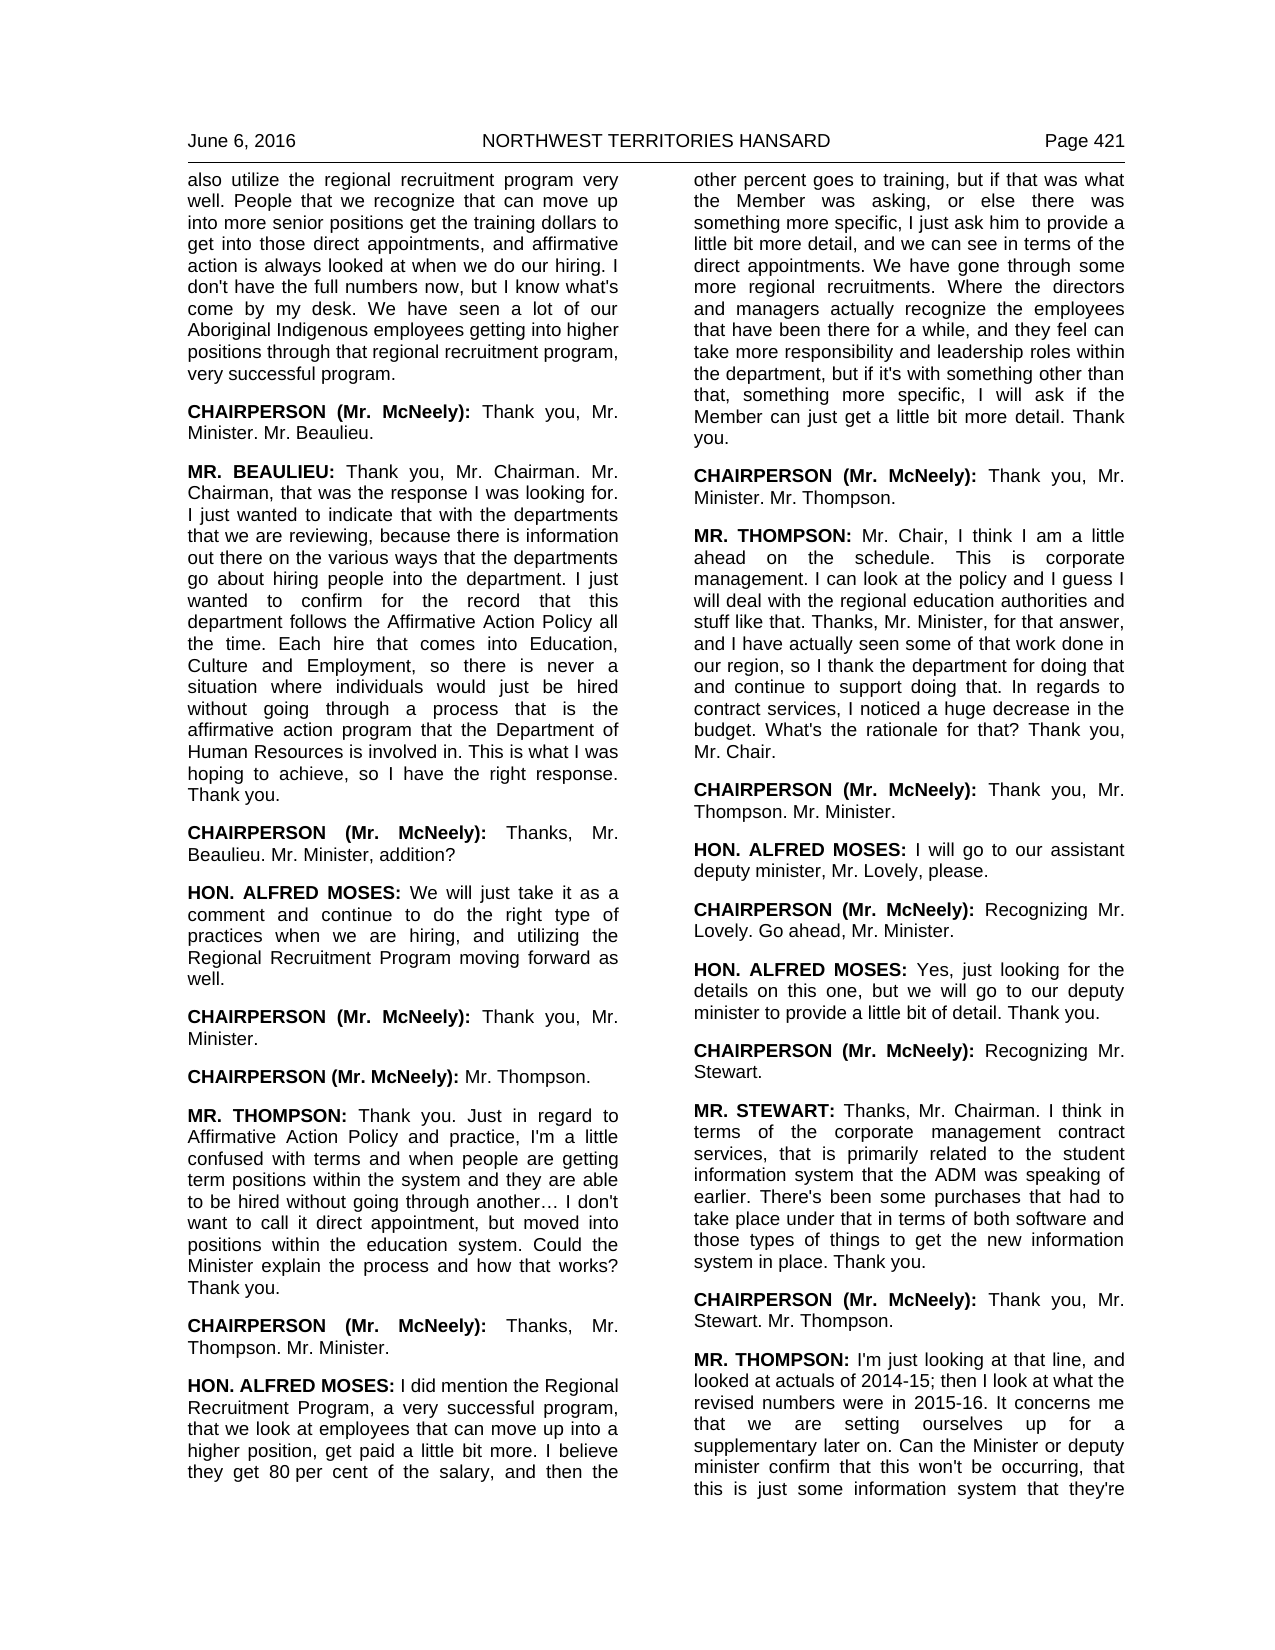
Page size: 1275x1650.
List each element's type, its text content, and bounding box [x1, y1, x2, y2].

text HON. ALFRED MOSES: Yes, just looking for the details on this one, but we will go to our deputy minister to provide a little bit of detail. Thank you. [694, 958, 1125, 1023]
text CHAIRPERSON (Mr. McNeely): Thanks, Mr. Beaulieu. Mr. Minister, addition? [187, 822, 619, 865]
text HON. ALFRED MOSES: I did mention the Regional Recruitment Program, a very successful program, that we look at employees that can move up into a higher position, get paid a little bit more. I believe they get 80 per cent of the salary, and then the other percent goes to training, but if that was what the Member was asking, or else there was something more specific, I just ask him to provide a little bit more detail, and we can see in terms of the direct appointments. We have gone through some more regional recruitments. Where the directors and managers actually recognize the employees that have been there for a while, and they feel can take more responsibility and leadership roles within the department, but if it's with something other than that, something more specific, I will ask if the Member can just get a little bit more detail. Thank you. [694, 168, 1125, 449]
text CHAIRPERSON (Mr. McNeely): Thank you, Mr. Stewart. Mr. Thompson. [694, 1289, 1125, 1332]
text CHAIRPERSON (Mr. McNeely): Thank you, Mr. Minister. [187, 1006, 619, 1049]
text MR. THOMPSON: Mr. Chair, I think I am a little ahead on the schedule. This is corporate management. I can look at the policy and I guess I will deal with the regional education authorities and stuff like that. Thanks, Mr. Minister, for that answer, and I have actually seen some of that work done in our region, so I thank the department for doing that and continue to support doing that. In regards to contract services, I noticed a huge decrease in the budget. What's the rationale for that? Thank you, Mr. Chair. [694, 525, 1125, 762]
text CHAIRPERSON (Mr. McNeely): Thank you, Mr. Thompson. Mr. Minister. [694, 779, 1125, 822]
text CHAIRPERSON (Mr. McNeely): Thank you, Mr. Minister. Mr. Thompson. [694, 465, 1125, 508]
text CHAIRPERSON (Mr. McNeely): Thanks, Mr. Thompson. Mr. Minister. [187, 1315, 619, 1358]
text HON. ALFRED MOSES: I will go to our assistant deputy minister, Mr. Lovely, please. [694, 839, 1125, 882]
text MR. BEAULIEU: Thank you, Mr. Chairman. Mr. Chairman, that was the response I was looking for. I just wanted to indicate that with the departments that we are reviewing, because there is information out there on the various ways that the departments go about hiring people into the department. I just wanted to confirm for the record that this department follows the Affirmative Action Policy all the time. Each hire that comes into Education, Culture and Employment, so there is never a situation where individuals would just be hired without going through a process that is the affirmative action program that the Department of Human Resources is involved in. This is what I was hoping to achieve, so I have the right response. Thank you. [187, 460, 619, 805]
text CHAIRPERSON (Mr. McNeely): Recognizing Mr. Lovely. Go ahead, Mr. Minister. [694, 898, 1125, 942]
text MR. STEWART: Thanks, Mr. Chairman. I think in terms of the corporate management contract services, that is primarily related to the student information system that the ADM was speaking of earlier. There's been some purchases that had to take place under that in terms of both software and those types of things to get the new information system in place. Thank you. [694, 1099, 1125, 1272]
text MR. THOMPSON: Thank you. Just in regard to Affirmative Action Policy and practice, I'm a little confused with terms and when people are getting term positions within the system and they are able to be hired without going through another… I don't want to call it direct appointment, but moved into positions within the education system. Could the Minister explain the process and how that works? Thank you. [187, 1104, 619, 1298]
text CHAIRPERSON (Mr. McNeely): Recognizing Mr. Stewart. [694, 1040, 1125, 1083]
text HON. ALFRED MOSES: We will just take it as a comment and continue to do the right type of practices when we are hiring, and utilizing the Regional Recruitment Program moving forward as well. [187, 882, 619, 990]
text CHAIRPERSON (Mr. McNeely): Thank you, Mr. Minister. Mr. Beaulieu. [187, 401, 619, 444]
text CHAIRPERSON (Mr. McNeely): Mr. Thompson. [187, 1066, 619, 1088]
